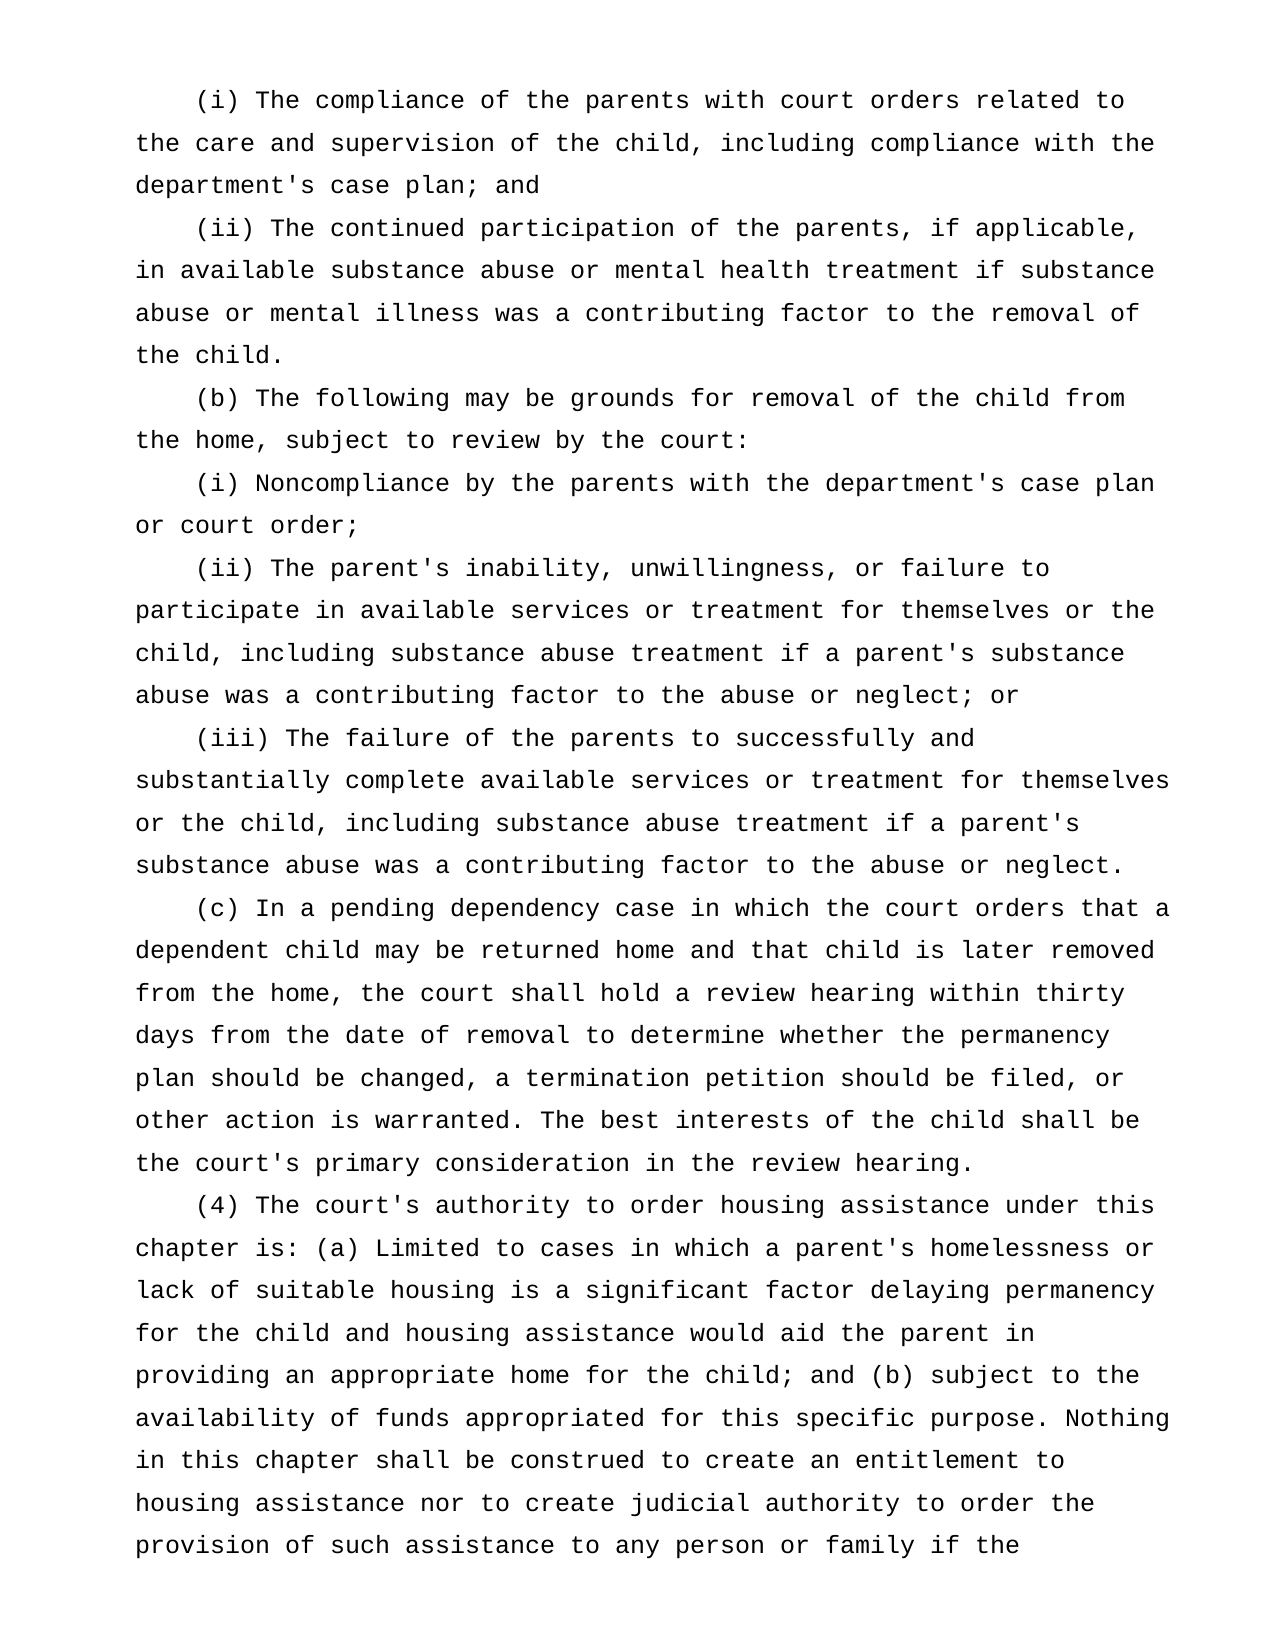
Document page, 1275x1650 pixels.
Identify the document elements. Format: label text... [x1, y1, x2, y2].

text (i) Noncompliance by the parents with the department's case plan or court order; [135, 457, 1170, 542]
text (ii) The parent's inability, unwillingness, or failure to participate in available services or treatment for themselves or the child, including substance abuse treatment if a parent's substance abuse was a contributing factor to the abuse or neglect; or [135, 542, 1170, 712]
text (iii) The failure of the parents to successfully and substantially complete available services or treatment for themselves or the child, including substance abuse treatment if a parent's substance abuse was a contributing factor to the abuse or neglect. [135, 712, 1170, 882]
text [135, 1180, 1170, 1562]
text (ii) The continued participation of the parents, if applicable, in available substance abuse or mental health treatment if substance abuse or mental illness was a contributing factor to the removal of the child. [135, 202, 1170, 372]
text (b) The following may be grounds for removal of the child from the home, subject to review by the court: [135, 372, 1170, 457]
text (i) The compliance of the parents with court orders related to the care and supervision of the child, including compliance with the department's case plan; and [135, 75, 1170, 202]
text (c) In a pending dependency case in which the court orders that a dependent child may be returned home and that child is later removed from the home, the court shall hold a review hearing within thirty days from the date of removal to determine whether the permanency plan should be changed, a termination petition should be filed, or other action is warranted. The best interests of the child shall be the court's primary consideration in the review hearing. [135, 882, 1170, 1180]
